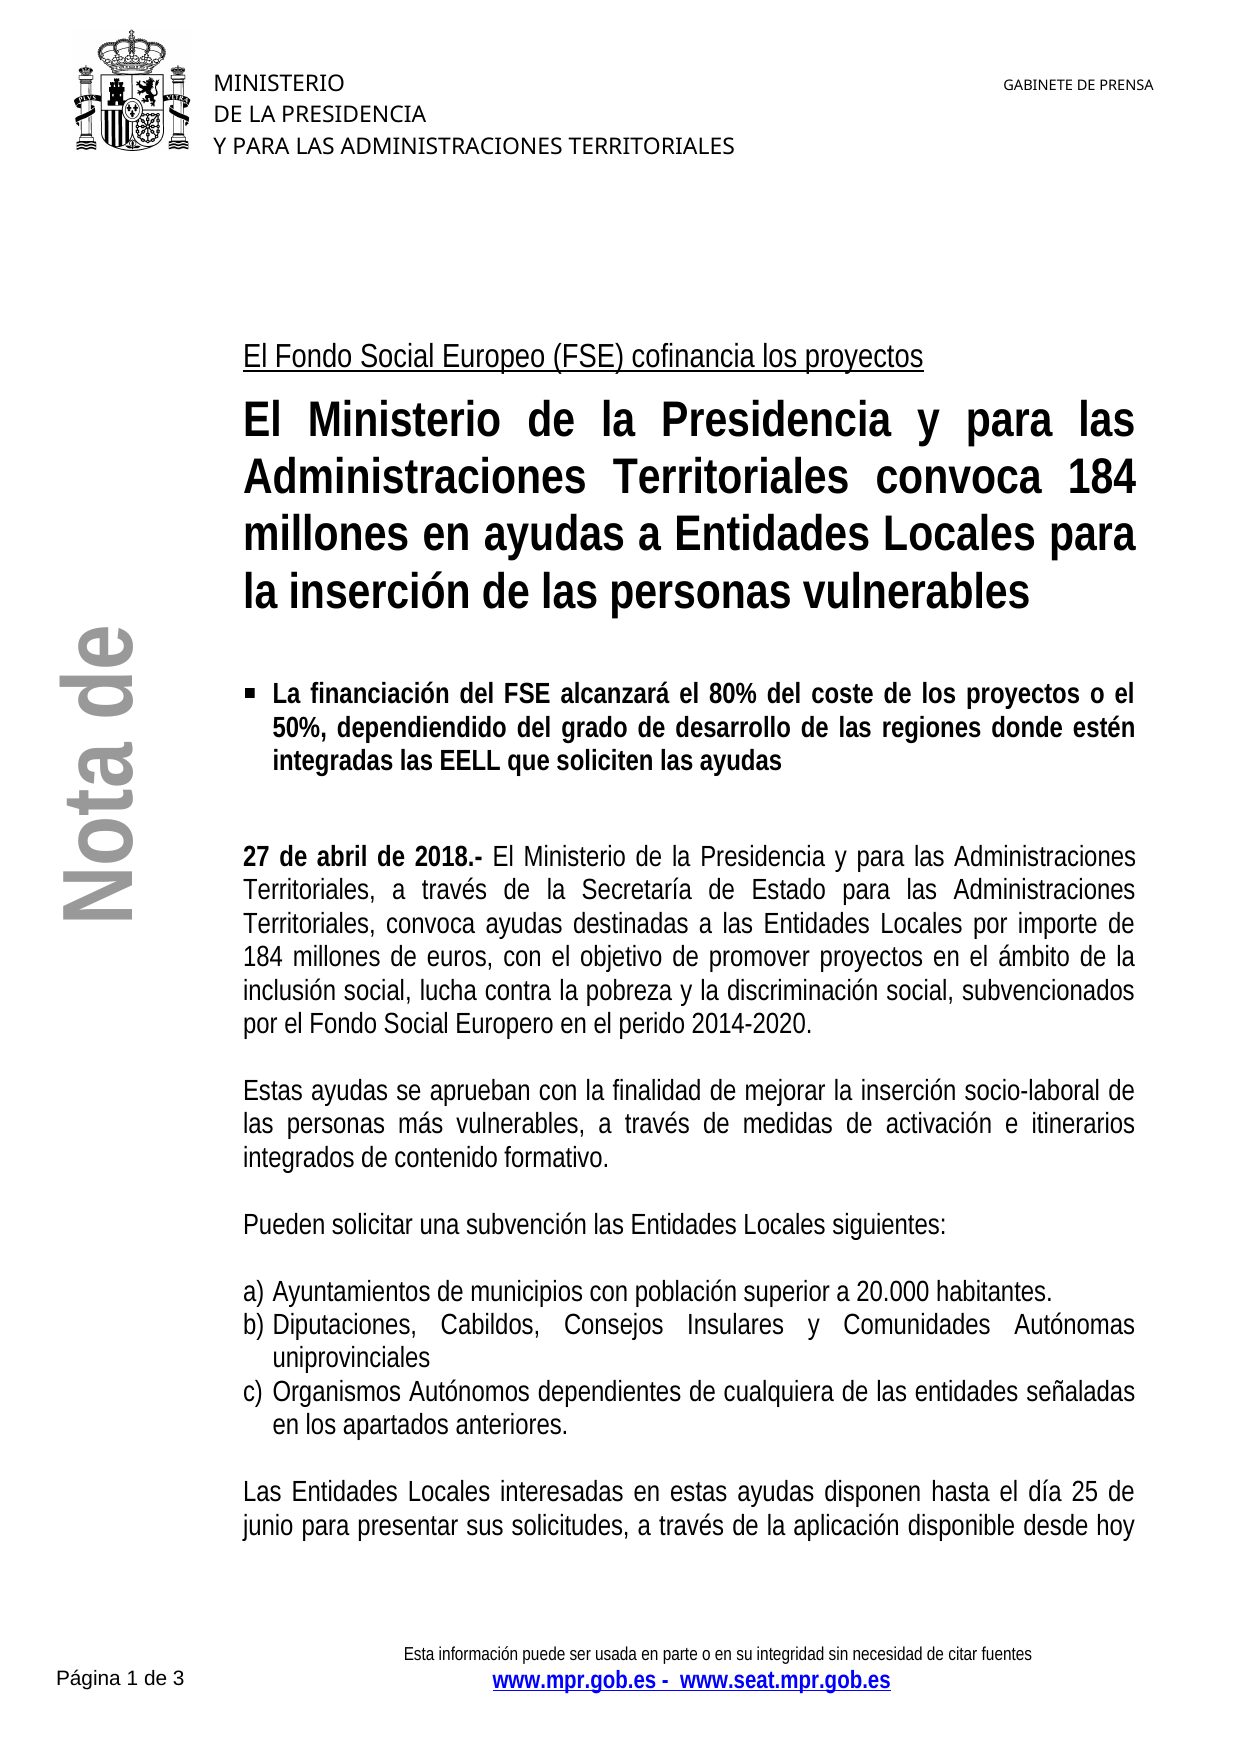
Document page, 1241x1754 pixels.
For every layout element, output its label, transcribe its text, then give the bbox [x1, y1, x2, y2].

text 27 de abril de 2018.- El Ministerio de la Presidencia y para las Administraciones Territoriales, a través de la Secretaría de Estado para las Administraciones Territoriales, convoca ayudas destinadas a las Entidades Locales por importe de 184 millones de euros, con el objetivo de promover proyectos en el ámbito de la inclusión social, lucha contra la pobreza y la discriminación social, subvencionados por el Fondo Social Europero en el perido 2014-2020. [243, 839, 1137, 1040]
list Diputaciones, Cabildos, Consejos Insulares y Comunidades Autónomas uniprovinciales [243, 1307, 1137, 1374]
text El Ministerio de la Presidencia y para las Administraciones Territoriales convoca 184 millones en ayudas a Entidades Locales para la inserción de las personas vulnerables [243, 389, 1137, 619]
text Pueden solicitar una subvención las Entidades Locales siguientes: [243, 1207, 1137, 1240]
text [243, 1474, 1137, 1541]
list La financiación del FSE alcanzará el 80% del coste de los proyectos o el 50%, dependiendido del grado de desarrollo de las regiones donde estén integradas las EELL que soliciten las ayudas [243, 676, 1137, 777]
list Organismos Autónomos dependientes de cualquiera de las entidades señaladas en los apartados anteriores. [243, 1374, 1137, 1441]
text Estas ayudas se aprueban con la finalidad de mejorar la inserción socio-laboral de las personas más vulnerables, a través de medidas de activación e itinerarios integrados de contenido formativo. [243, 1073, 1137, 1173]
picture [72, 29, 192, 153]
text El Fondo Social Europeo (FSE) cofinancia los proyectos [243, 337, 1137, 375]
list Ayuntamientos de municipios con población superior a 20.000 habitantes. [243, 1274, 1137, 1307]
